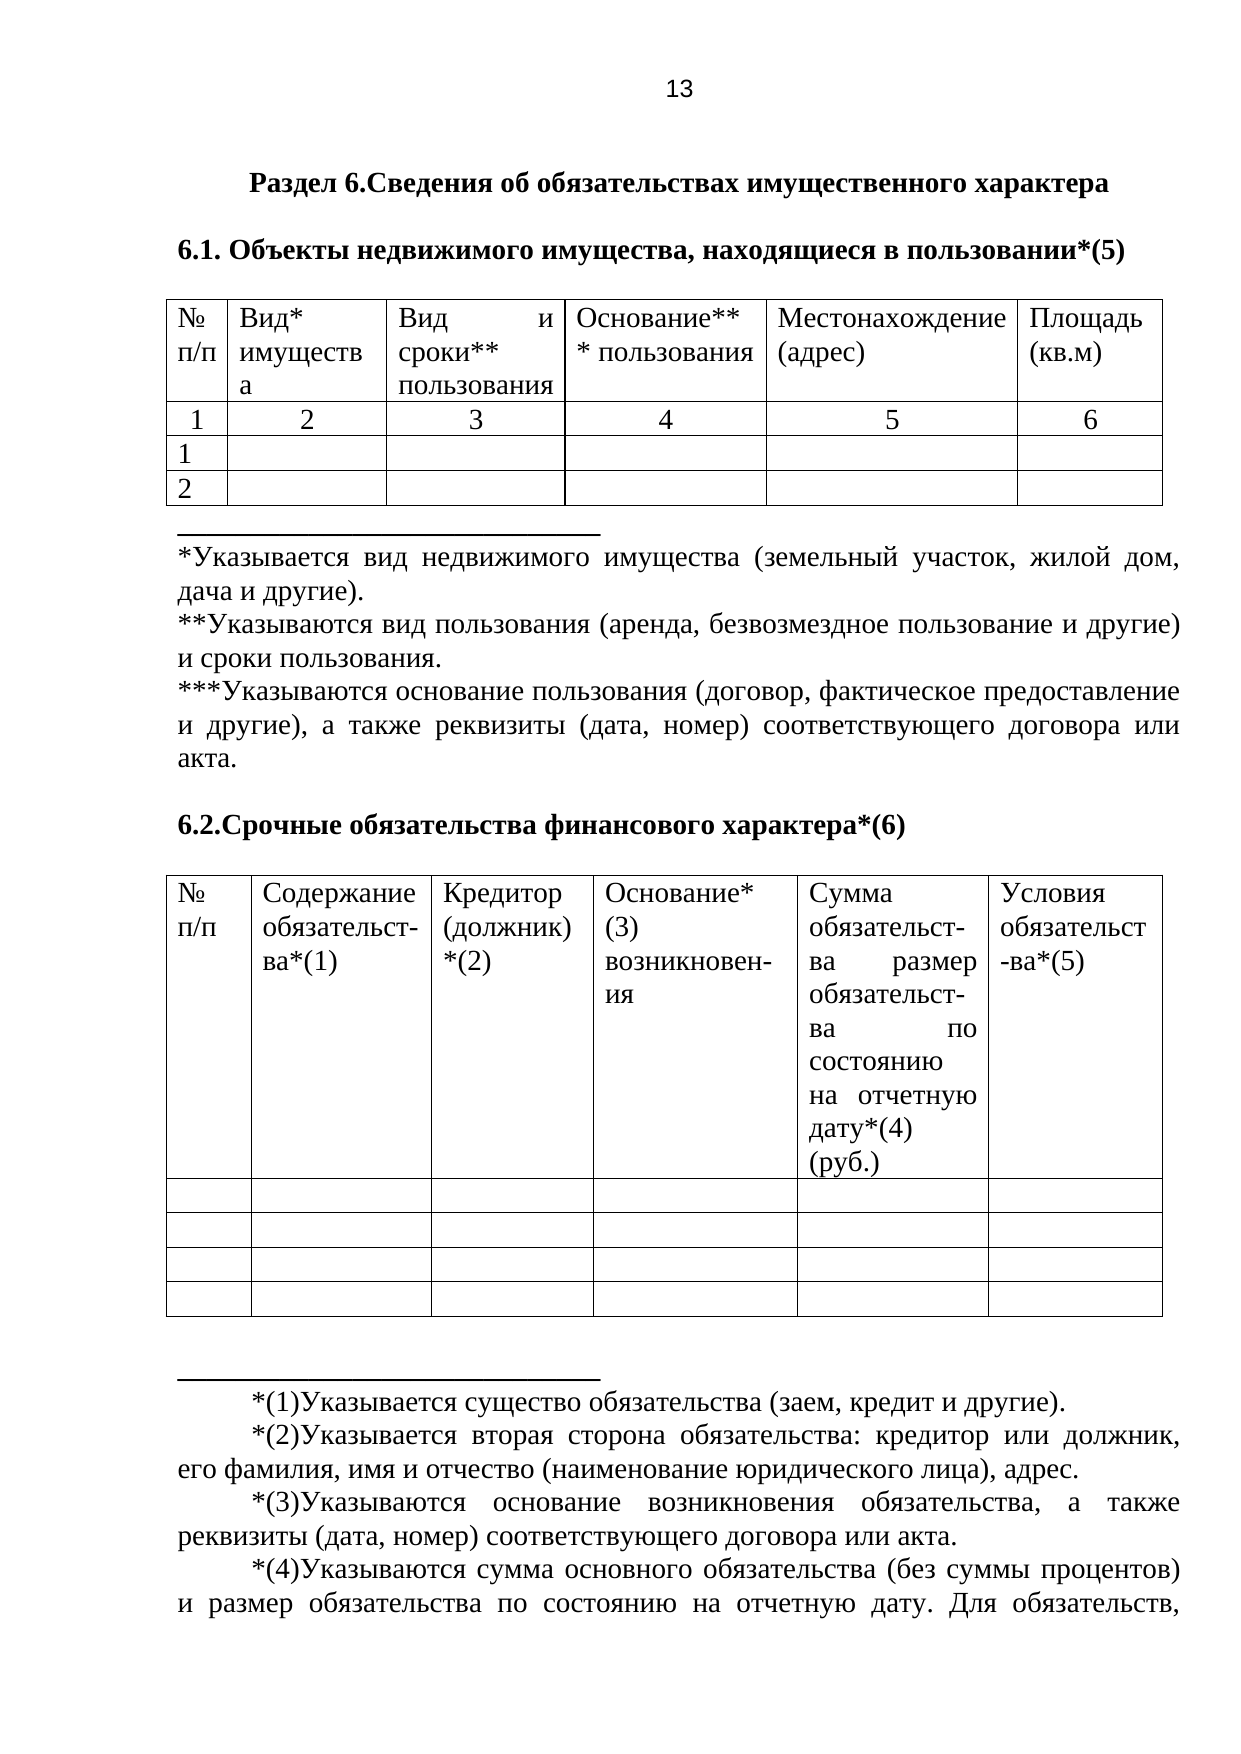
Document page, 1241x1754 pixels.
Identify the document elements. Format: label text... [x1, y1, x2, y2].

table_header Кредитор (должник)*(2) [432, 876, 593, 1177]
table_header Сумма обязательст-ва размер обязательст-ва по состоянию на отчетную дату*(4) (руб.) [798, 876, 988, 1177]
table_cell 2 [167, 471, 227, 504]
text _____________________________ [177, 506, 1181, 539]
table_cell [989, 1248, 1162, 1281]
table_cell [1018, 471, 1162, 504]
table_cell [252, 1213, 431, 1247]
table_cell [252, 1282, 431, 1316]
table_cell [167, 1248, 251, 1281]
table_cell 3 [387, 402, 564, 435]
table_cell [798, 1179, 988, 1212]
table_cell 4 [566, 402, 766, 435]
table_header № п/п [167, 876, 251, 1177]
text *(1)Указывается существо обязательства (заем, кредит и другие). [177, 1384, 1181, 1417]
table_cell [387, 436, 564, 470]
table_cell [432, 1213, 593, 1247]
table_header Вид и сроки** пользования [387, 300, 564, 401]
table_cell [767, 436, 1017, 470]
table_cell [167, 1213, 251, 1247]
text Раздел 6.Сведения об обязательствах имущественного характера [177, 165, 1181, 198]
table_cell [1018, 436, 1162, 470]
table_cell [989, 1179, 1162, 1212]
table_header № п/п [167, 300, 227, 401]
text **Указываются вид пользования (аренда, безвозмездное пользование и другие) и сроки пользования. [177, 606, 1181, 673]
table_cell [228, 471, 386, 504]
table_cell [167, 1179, 251, 1212]
table_cell [566, 436, 766, 470]
table_cell 2 [228, 402, 386, 435]
text ***Указываются основание пользования (договор, фактическое предоставление и другие), а также реквизиты (дата, номер) соответствующего договора или акта. [177, 673, 1181, 774]
table_cell 1 [167, 436, 227, 470]
table_header Площадь (кв.м) [1018, 300, 1162, 401]
table_cell [252, 1248, 431, 1281]
text *(2)Указывается вторая сторона обязательства: кредитор или должник, его фамилия, имя и отчество (наименование юридического лица), адрес. [177, 1417, 1181, 1484]
table_cell [432, 1248, 593, 1281]
table_header Местонахождение (адрес) [767, 300, 1017, 401]
table_cell [989, 1282, 1162, 1316]
text *Указывается вид недвижимого имущества (земельный участок, жилой дом, дача и другие). [177, 539, 1181, 606]
table_cell [594, 1179, 797, 1212]
table_cell [798, 1282, 988, 1316]
table_cell 6 [1018, 402, 1162, 435]
table_cell [594, 1248, 797, 1281]
table_cell [989, 1213, 1162, 1247]
table_cell [228, 436, 386, 470]
table_cell 1 [167, 402, 227, 435]
text _____________________________ [177, 1350, 1181, 1384]
table_cell [432, 1282, 593, 1316]
table_header Содержание обязательст-ва*(1) [252, 876, 431, 1177]
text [177, 1552, 1181, 1619]
table_cell [594, 1213, 797, 1247]
table_cell [432, 1179, 593, 1212]
table_cell [767, 471, 1017, 504]
table_cell [798, 1213, 988, 1247]
table_header Вид* имущества [228, 300, 386, 401]
table_cell [387, 471, 564, 504]
table_header Условия обязательст-ва*(5) [989, 876, 1162, 1177]
table_header Основание*** пользования [566, 300, 766, 401]
text *(3)Указываются основание возникновения обязательства, а также реквизиты (дата, номер) соответствующего договора или акта. [177, 1484, 1181, 1552]
table_cell [566, 471, 766, 504]
table_header Основание* (3) возникновен-ия [594, 876, 797, 1177]
table_cell [798, 1248, 988, 1281]
text 6.2.Срочные обязательства финансового характера*(6) [177, 807, 1181, 841]
table_cell 5 [767, 402, 1017, 435]
table_cell [167, 1282, 251, 1316]
text 6.1. Объекты недвижимого имущества, находящиеся в пользовании*(5) [177, 232, 1181, 266]
table_cell [252, 1179, 431, 1212]
table_cell [594, 1282, 797, 1316]
